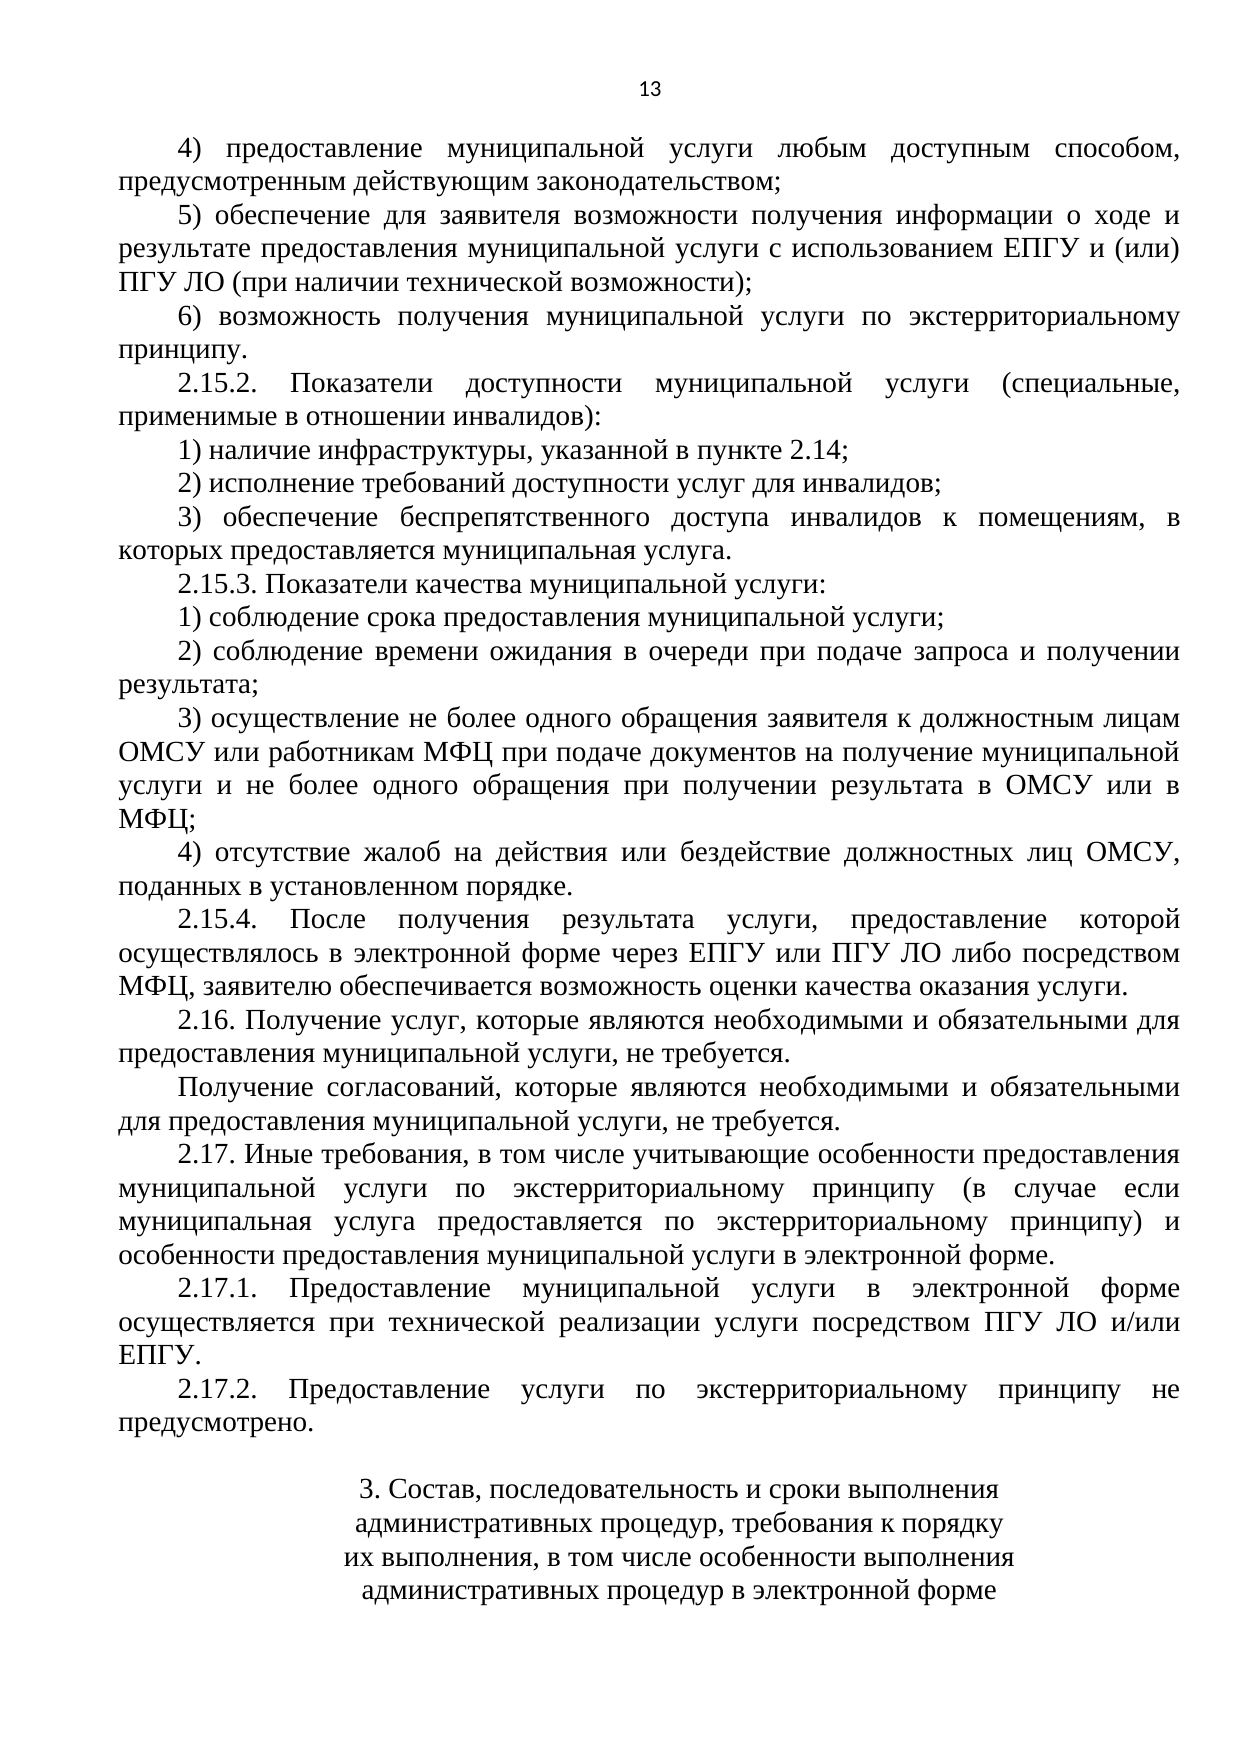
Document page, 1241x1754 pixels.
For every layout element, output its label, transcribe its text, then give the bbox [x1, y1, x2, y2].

text 2.16. Получение услуг, которые являются необходимыми и обязательными для предоставления муниципальной услуги, не требуется. [118, 1002, 1181, 1069]
text 4) отсутствие жалоб на действия или бездействие должностных лиц ОМСУ, поданных в установленном порядке. [118, 834, 1181, 901]
text административных процедур, требования к порядку [118, 1505, 1181, 1539]
text 3) обеспечение беспрепятственного доступа инвалидов к помещениям, в которых предоставляется муниципальная услуга. [118, 499, 1181, 566]
text 2.17.2. Предоставление услуги по экстерриториальному принципу не предусмотрено. [118, 1371, 1181, 1438]
text 2) соблюдение времени ожидания в очереди при подаче запроса и получении результата; [118, 633, 1181, 700]
text 2.17. Иные требования, в том числе учитывающие особенности предоставления муниципальной услуги по экстерриториальному принципу (в случае если муниципальная услуга предоставляется по экстерриториальному принципу) и особенности предоставления муниципальной услуги в электронной форме. [118, 1136, 1181, 1270]
text 1) соблюдение срока предоставления муниципальной услуги; [118, 599, 1181, 633]
text 1) наличие инфраструктуры, указанной в пункте 2.14; [118, 432, 1181, 465]
text административных процедур в электронной форме [118, 1572, 1181, 1606]
text 3) осуществление не более одного обращения заявителя к должностным лицам ОМСУ или работникам МФЦ при подаче документов на получение муниципальной услуги и не более одного обращения при получении результата в ОМСУ или в МФЦ; [118, 700, 1181, 834]
text 2.15.4. После получения результата услуги, предоставление которой осуществлялось в электронной форме через ЕПГУ или ПГУ ЛО либо посредством МФЦ, заявителю обеспечивается возможность оценки качества оказания услуги. [118, 901, 1181, 1002]
text 2.15.2. Показатели доступности муниципальной услуги (специальные, применимые в отношении инвалидов): [118, 365, 1181, 432]
text их выполнения, в том числе особенности выполнения [118, 1539, 1181, 1572]
text 6) возможность получения муниципальной услуги по экстерриториальному принципу. [118, 298, 1181, 365]
text Получение согласований, которые являются необходимыми и обязательными для предоставления муниципальной услуги, не требуется. [118, 1069, 1181, 1136]
text 3. Состав, последовательность и сроки выполнения [118, 1472, 1181, 1505]
text 2.15.3. Показатели качества муниципальной услуги: [118, 566, 1181, 599]
text 2) исполнение требований доступности услуг для инвалидов; [118, 465, 1181, 499]
text 5) обеспечение для заявителя возможности получения информации о ходе и результате предоставления муниципальной услуги с использованием ЕПГУ и (или) ПГУ ЛО (при наличии технической возможности); [118, 197, 1181, 298]
text 2.17.1. Предоставление муниципальной услуги в электронной форме осуществляется при технической реализации услуги посредством ПГУ ЛО и/или ЕПГУ. [118, 1270, 1181, 1371]
text 4) предоставление муниципальной услуги любым доступным способом, предусмотренным действующим законодательством; [118, 130, 1181, 197]
